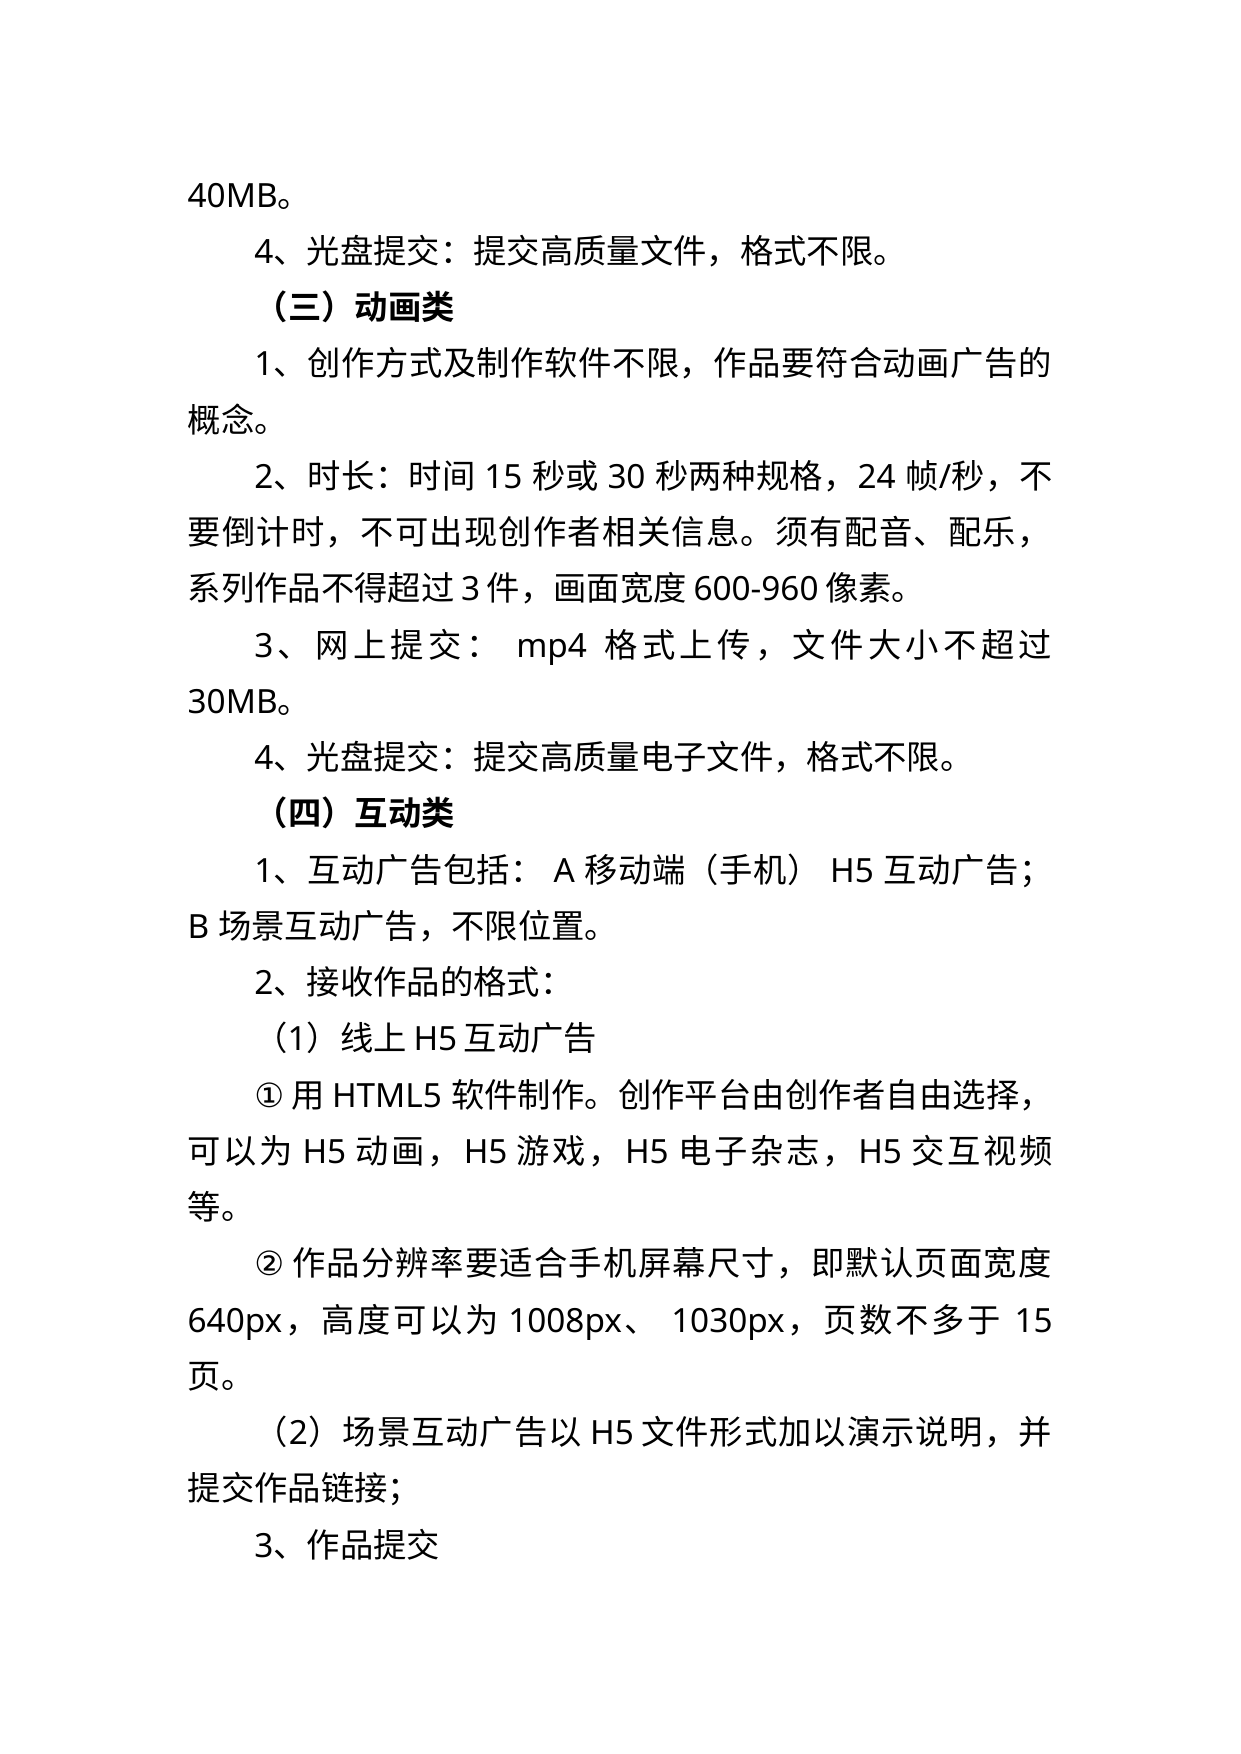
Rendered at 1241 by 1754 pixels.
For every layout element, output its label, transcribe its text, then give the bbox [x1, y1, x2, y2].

text 1、创作方式及制作软件不限，作品要符合动画广告的概念。 [187, 331, 1053, 443]
text （1）线上H5互动广告 [187, 1006, 1053, 1062]
text （2）场景互动广告以H5文件形式加以演示说明，并提交作品链接； [187, 1399, 1053, 1512]
text （四）互动类 [187, 781, 1053, 837]
text ②作品分辨率要适合手机屏幕尺寸，即默认页面宽度640px，高度可以为1008px、 1030px，页数不多于 15 页。 [187, 1231, 1053, 1399]
text 4、光盘提交：提交高质量电子文件，格式不限。 [187, 724, 1053, 781]
list 光盘提交：提交高质量文件，格式不限。 [187, 218, 1053, 274]
text 3、网上提交： mp4 格式上传，文件大小不超过 30MB。 [187, 612, 1053, 724]
text 2、时长：时间 15 秒或 30 秒两种规格，24 帧/秒，不要倒计时，不可出现创作者相关信息。须有配音、配乐，系列作品不得超过3件，画面宽度600-960像素。 [187, 443, 1053, 612]
text ①用 HTML5 软件制作。创作平台由创作者自由选择，可以为H5动画，H5游戏，H5电子杂志，H5交互视频等。 [187, 1062, 1053, 1231]
text 3、作品提交 [187, 1512, 1053, 1568]
text （三）动画类 [187, 274, 1053, 331]
text 1、互动广告包括： A 移动端（手机） H5 互动广告；B 场景互动广告，不限位置。 [187, 837, 1053, 949]
text 2、接收作品的格式： [187, 949, 1053, 1006]
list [187, 162, 1053, 218]
